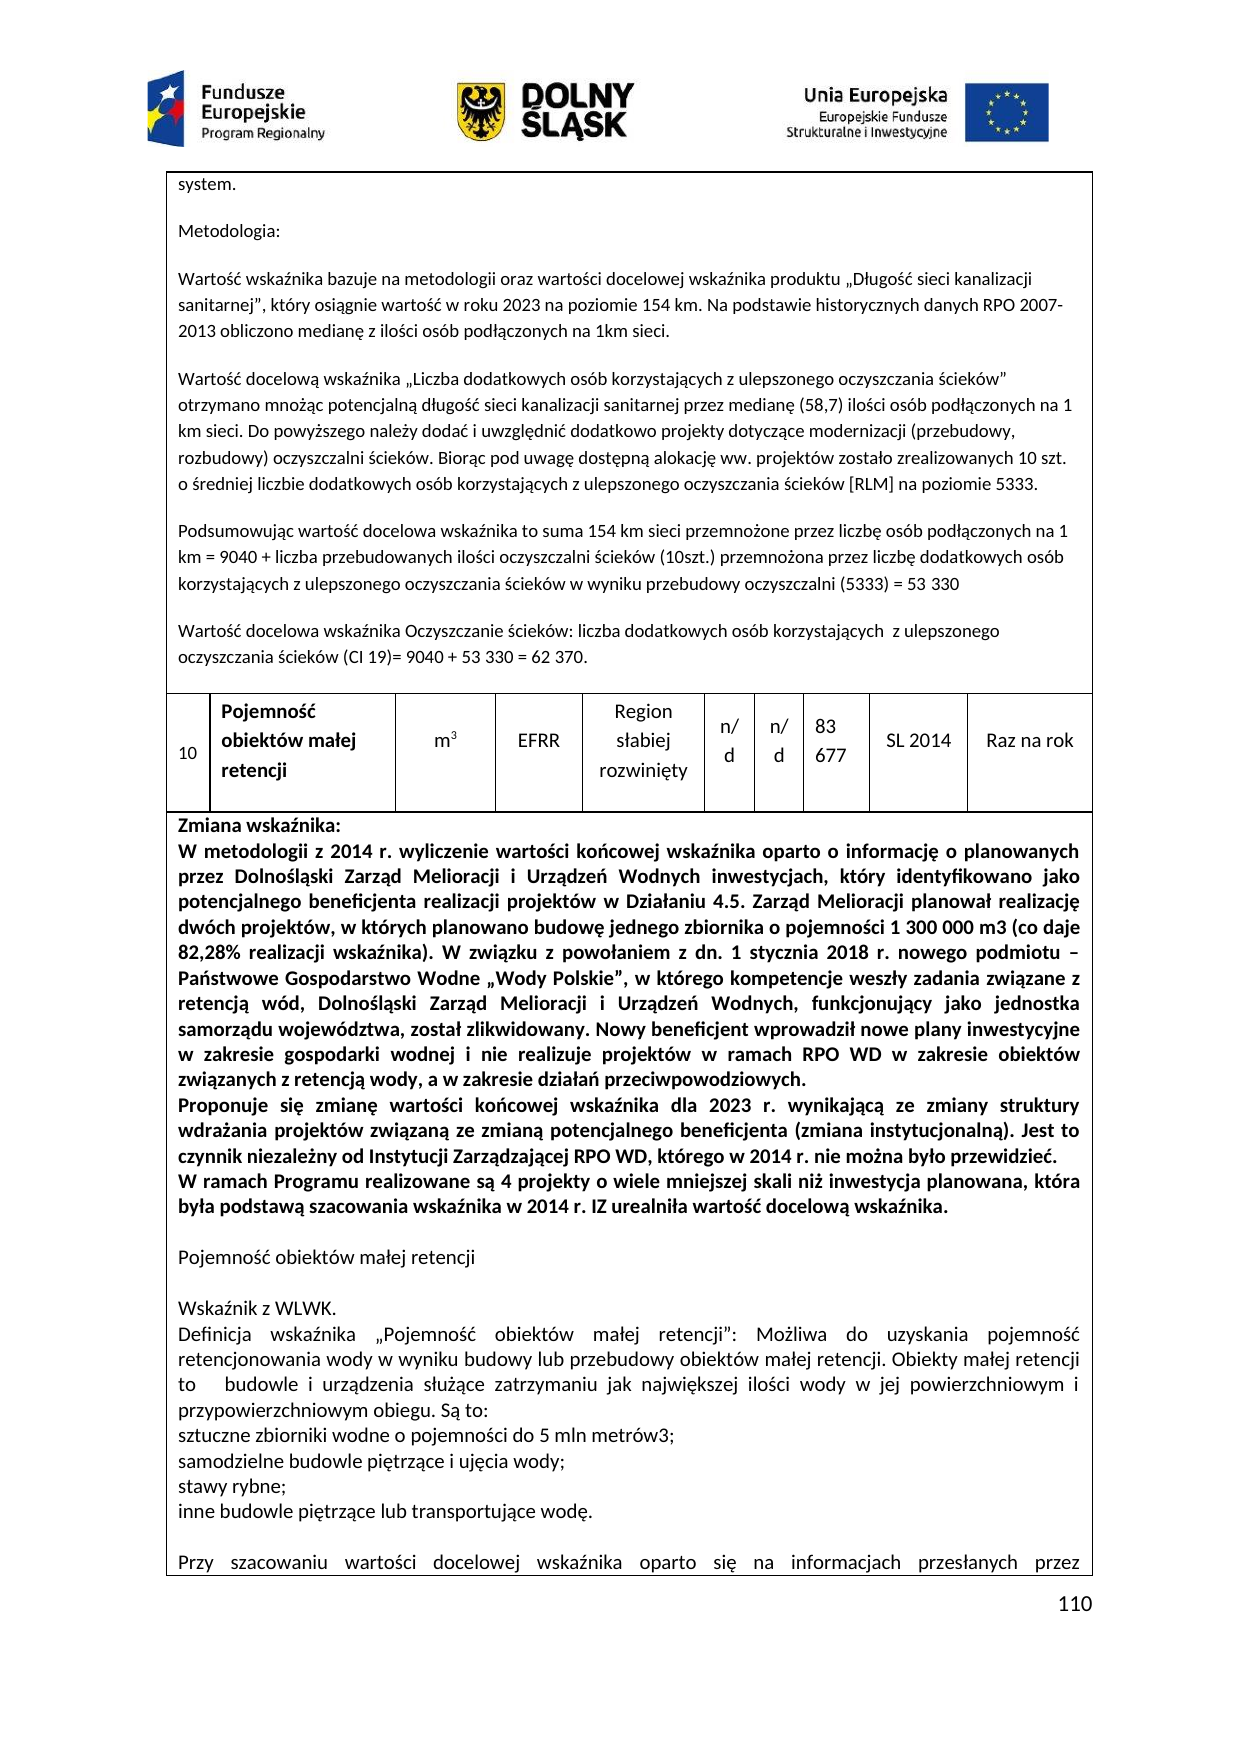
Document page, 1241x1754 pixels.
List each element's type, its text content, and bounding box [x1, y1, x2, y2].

table_cell n/d [755, 694, 803, 811]
table_cell n/d [705, 694, 754, 811]
picture [147, 70, 1049, 147]
table_cell m3 [396, 694, 495, 811]
table_cell 83 677 [804, 694, 869, 811]
table_cell Region słabiej rozwinięty [583, 694, 704, 811]
table_cell EFRR [496, 694, 582, 811]
table_cell Pojemność obiektów małej retencji [211, 694, 395, 811]
table_cell Raz na rok [968, 694, 1092, 811]
table_cell 10 [167, 694, 209, 811]
table_cell SL 2014 [870, 694, 967, 811]
